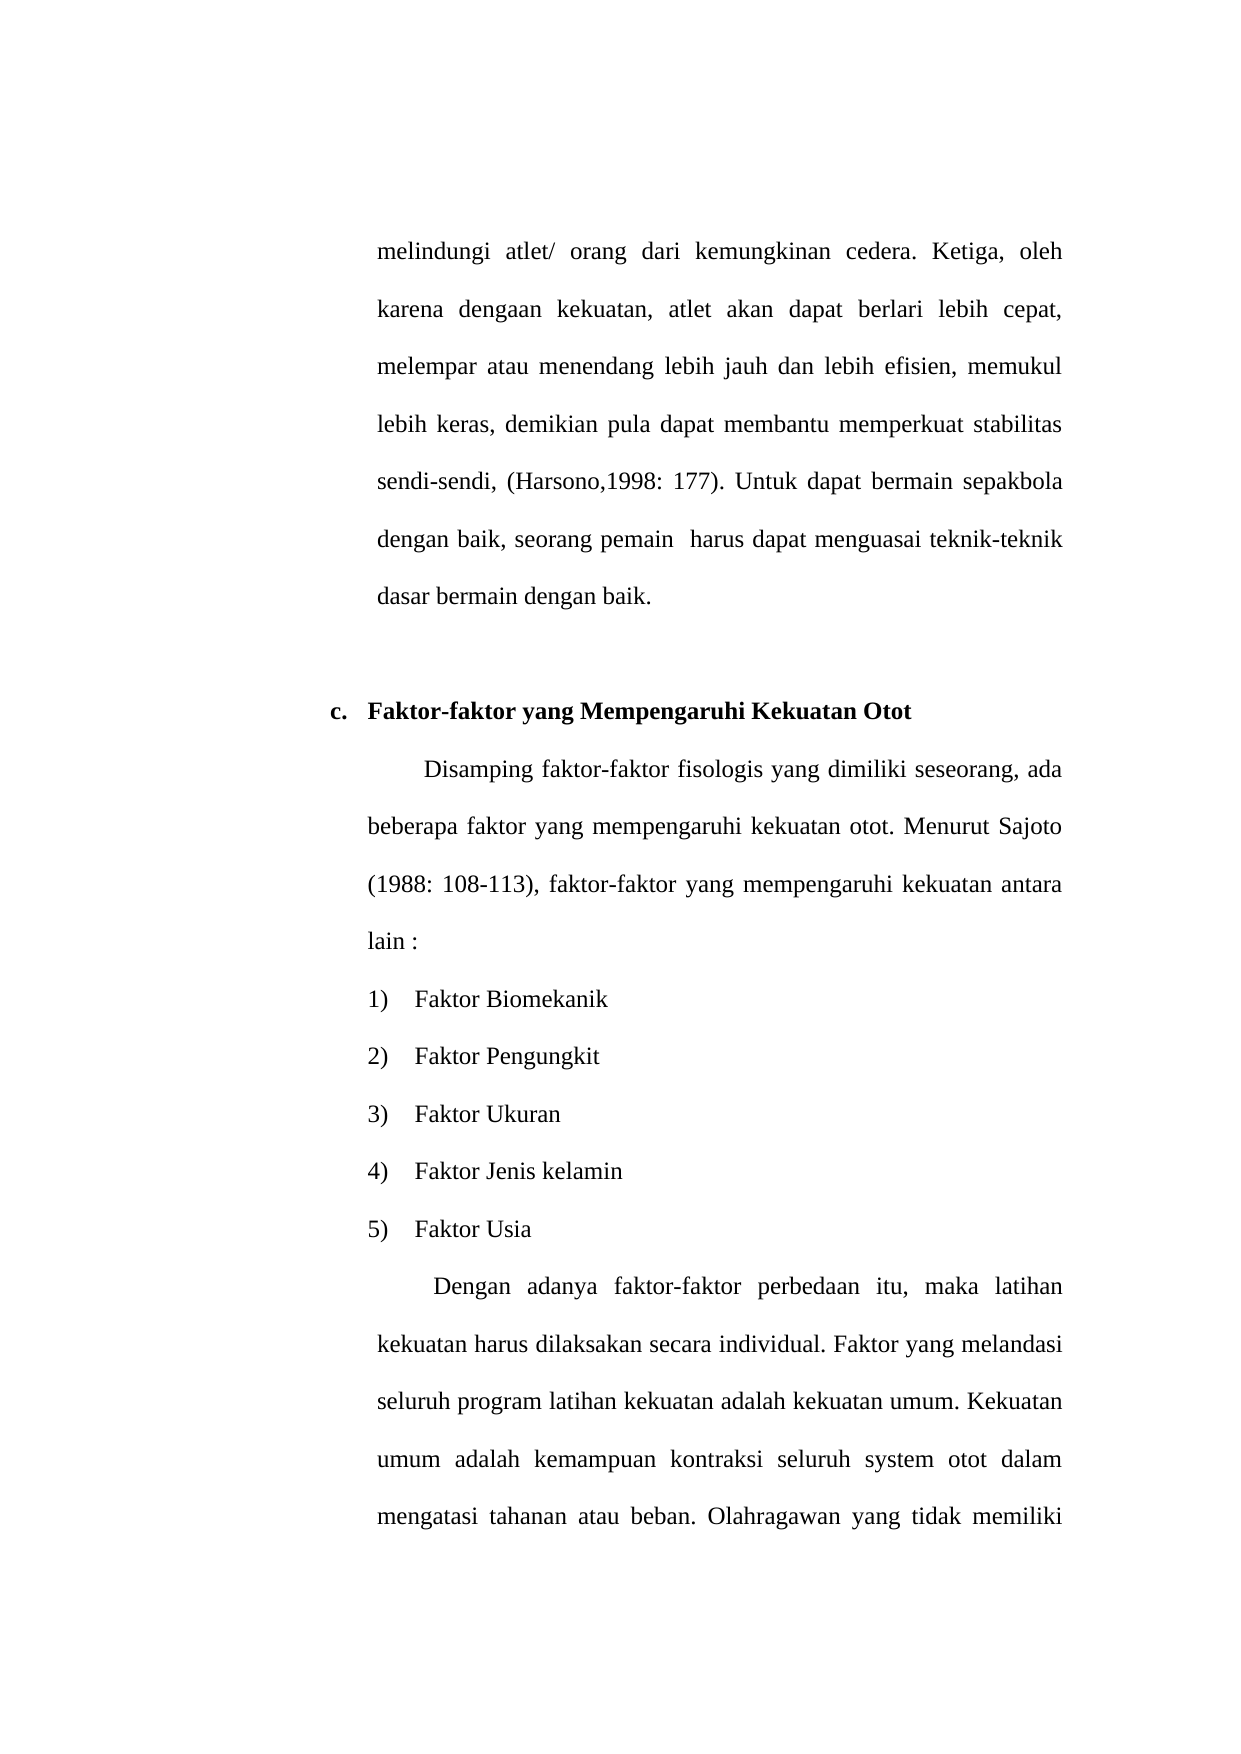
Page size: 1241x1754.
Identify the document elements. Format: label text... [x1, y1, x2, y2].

list Faktor Usia [367, 1214, 1063, 1242]
list Faktor-faktor yang Mempengaruhi Kekuatan Otot [330, 696, 1063, 725]
list Faktor Jenis kelamin [367, 1156, 1063, 1185]
list Faktor Pengungkit [367, 1041, 1063, 1070]
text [377, 1271, 1063, 1530]
list Faktor Biomekanik [367, 984, 1063, 1012]
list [377, 236, 1063, 610]
list Faktor Ukuran [367, 1099, 1063, 1127]
text Disamping faktor-faktor fisologis yang dimiliki seseorang, ada beberapa faktor yang mempengaruhi kekuatan otot. Menurut Sajoto (1988: 108-113), faktor-faktor yang mempengaruhi kekuatan antara lain : [367, 754, 1063, 955]
